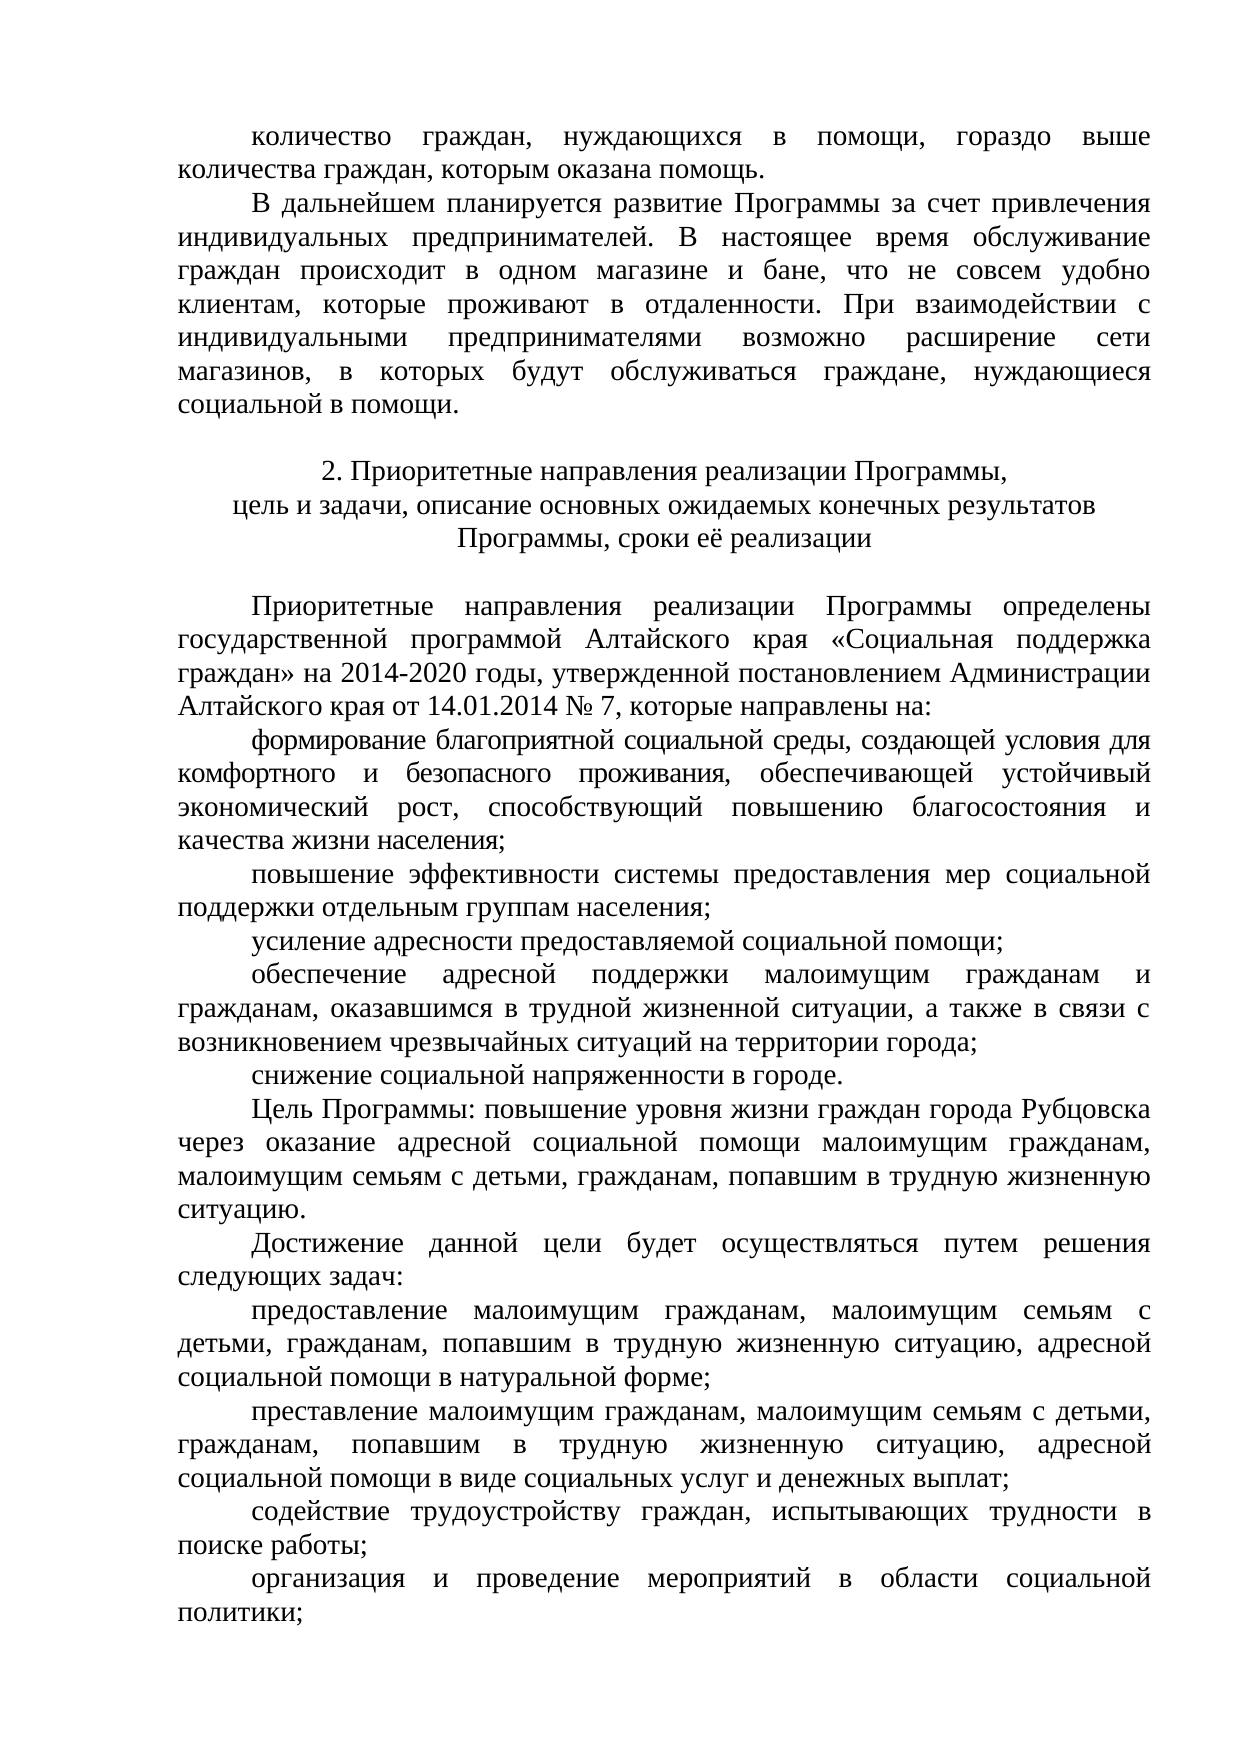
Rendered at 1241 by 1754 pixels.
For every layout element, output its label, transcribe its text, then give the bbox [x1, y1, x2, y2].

text В дальнейшем планируется развитие Программы за счет привлечения индивидуальных предпринимателей. В настоящее время обслуживание граждан происходит в одном магазине и бане, что не совсем удобно клиентам, которые проживают в отдаленности. При взаимодействии с индивидуальными предпринимателями возможно расширение сети магазинов, в которых будут обслуживаться граждане, нуждающиеся социальной в помощи. [177, 185, 1152, 420]
text Цель Программы: повышение уровня жизни граждан города Рубцовска через оказание адресной социальной помощи малоимущим гражданам, малоимущим семьям с детьми, гражданам, попавшим в трудную жизненную ситуацию. [177, 1091, 1152, 1225]
text содействие трудоустройству граждан, испытывающих трудности в поиске работы; [177, 1493, 1152, 1560]
text количество граждан, нуждающихся в помощи, гораздо выше количества граждан, которым оказана помощь. [177, 118, 1152, 185]
text предоставление малоимущим гражданам, малоимущим семьям с детьми, гражданам, попавшим в трудную жизненную ситуацию, адресной социальной помощи в натуральной форме; [177, 1292, 1152, 1393]
text организация и проведение мероприятий в области социальной политики; [177, 1560, 1152, 1627]
text Достижение данной цели будет осуществляться путем решения следующих задач: [177, 1225, 1152, 1292]
text повышение эффективности системы предоставления мер социальной поддержки отдельным группам населения; [177, 856, 1152, 923]
text формирование благоприятной социальной среды, создающей условия для комфортного и безопасного проживания, обеспечивающей устойчивый экономический рост, способствующий повышению благосостояния и качества жизни населения; [177, 722, 1152, 856]
text обеспечение адресной поддержки малоимущим гражданам и гражданам, оказавшимся в трудной жизненной ситуации, а также в связи с возникновением чрезвычайных ситуаций на территории города; [177, 957, 1152, 1057]
text 2. Приоритетные направления реализации Программы, [177, 453, 1152, 487]
text усиление адресности предоставляемой социальной помощи; [177, 923, 1152, 957]
text снижение социальной напряженности в городе. [177, 1057, 1152, 1091]
text цель и задачи, описание основных ожидаемых конечных результатов Программы, сроки её реализации [177, 487, 1152, 554]
text преставление малоимущим гражданам, малоимущим семьям с детьми, гражданам, попавшим в трудную жизненную ситуацию, адресной социальной помощи в виде социальных услуг и денежных выплат; [177, 1393, 1152, 1493]
text Приоритетные направления реализации Программы определены государственной программой Алтайского края «Социальная поддержка граждан» на 2014-2020 годы, утвержденной постановлением Администрации Алтайского края от 14.01.2014 № 7, которые направлены на: [177, 588, 1152, 722]
